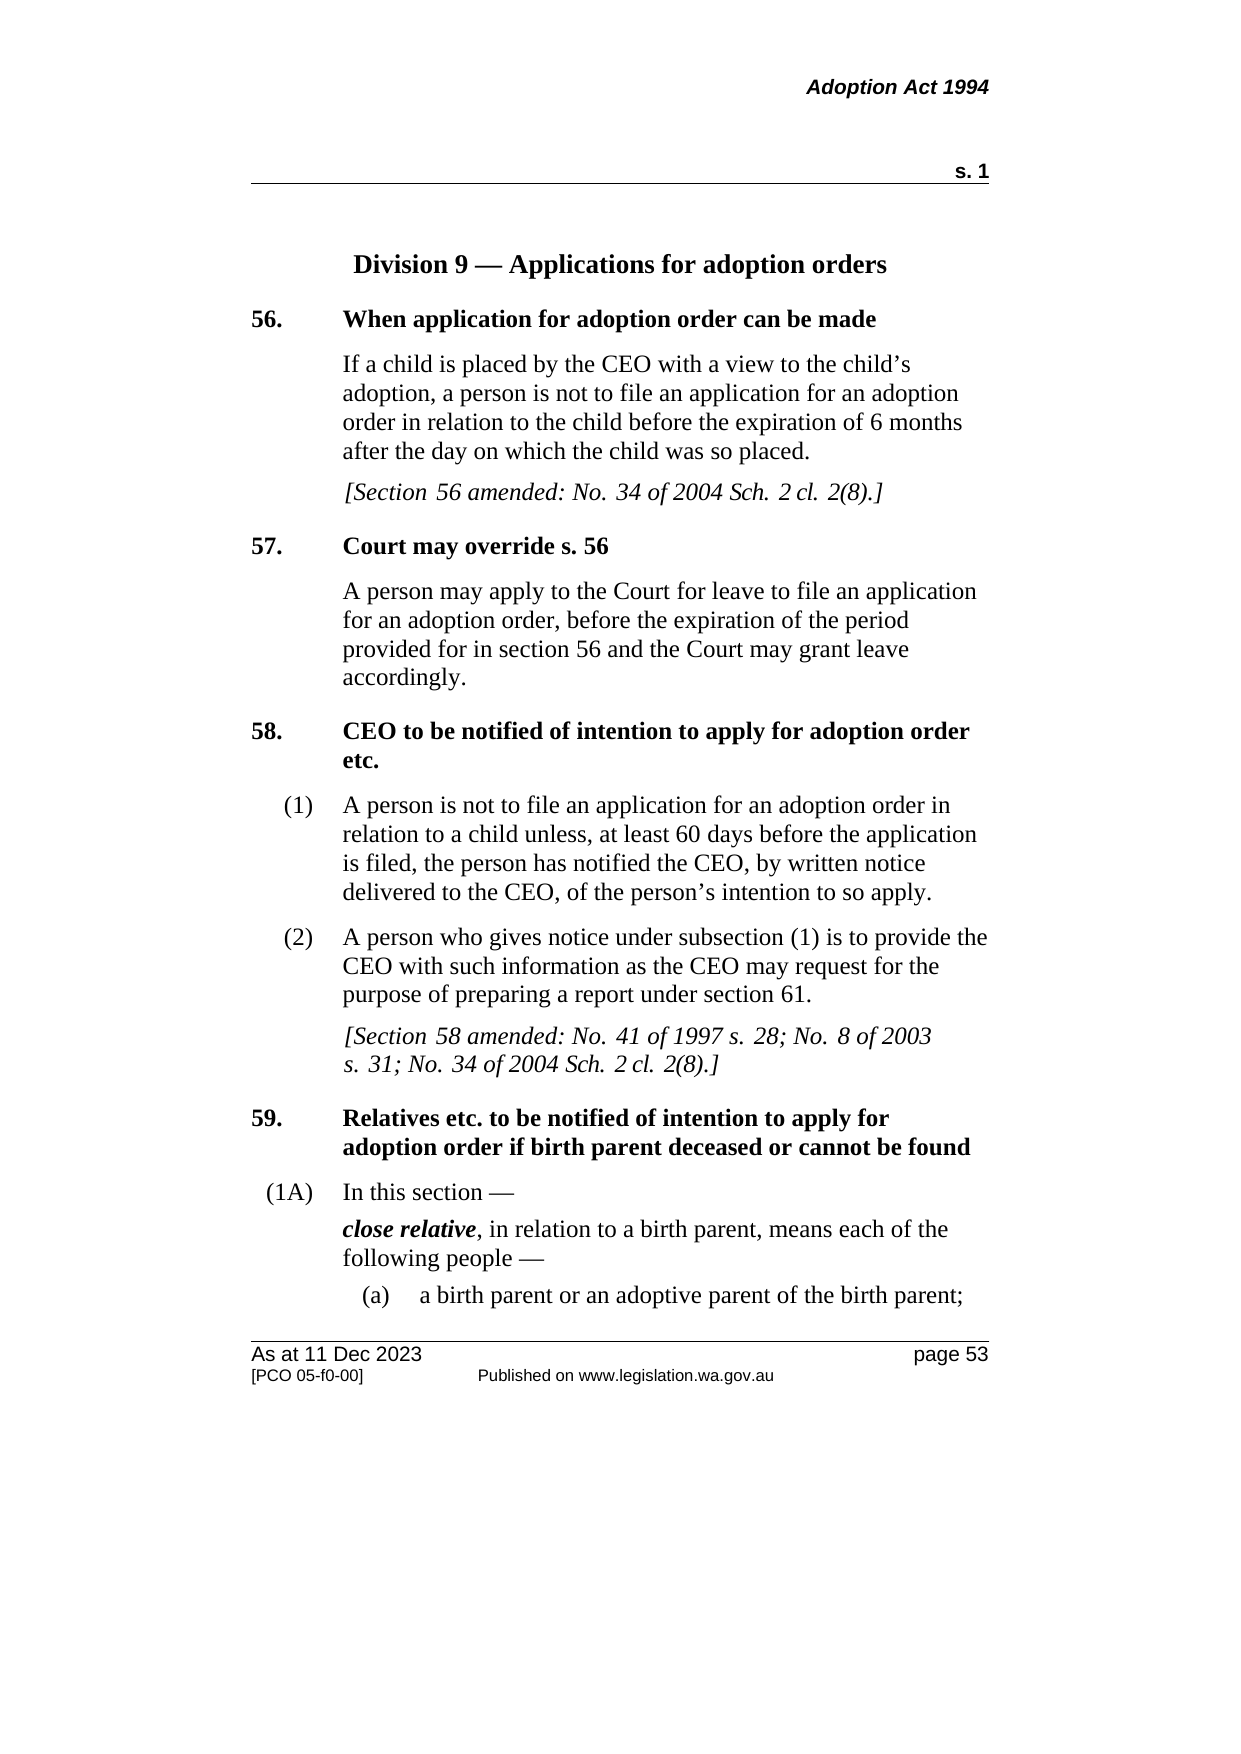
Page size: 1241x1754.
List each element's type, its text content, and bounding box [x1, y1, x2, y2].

text (a) a birth parent or an adoptive parent of the birth parent; [251, 1280, 989, 1309]
text If a child is placed by the CEO with a view to the child’s adoption, a person is not to file an application for an adoption order in relation to the child before the expiration of 6 months after the day on which the child was so placed. [251, 349, 989, 464]
text [Section 56 amended: No. 34 of 2004 Sch. 2 cl. 2(8).] [251, 477, 989, 506]
text (1) A person is not to file an application for an adoption order in relation to a child unless, at least 60 days before the application is filed, the person has notified the CEO, by written notice delivered to the CEO, of the person’s intention to so apply. [251, 790, 989, 905]
text [Section 58 amended: No. 41 of 1997 s. 28; No. 8 of 2003 s. 31; No. 34 of 2004 Sch. 2 cl. 2(8).] [251, 1021, 989, 1078]
text A person may apply to the Court for leave to file an application for an adoption order, before the expiration of the period provided for in section 56 and the Court may grant leave accordingly. [251, 576, 989, 691]
text (1A) In this section — [251, 1177, 989, 1206]
subtitle 57. Court may override s. 56 [251, 531, 989, 559]
text (2) A person who gives notice under subsection (1) is to provide the CEO with such information as the CEO may request for the purpose of preparing a report under section 61. [251, 922, 989, 1008]
subtitle Division 9 — Applications for adoption orders [251, 248, 989, 279]
subtitle 59. Relatives etc. to be notified of intention to apply for adoption order if birth parent deceased or cannot be found [251, 1103, 989, 1161]
subtitle 56. When application for adoption order can be made [251, 304, 989, 333]
text close relative, in relation to a birth parent, means each of the following people — [251, 1214, 989, 1272]
subtitle 58. CEO to be notified of intention to apply for adoption order etc. [251, 716, 989, 774]
